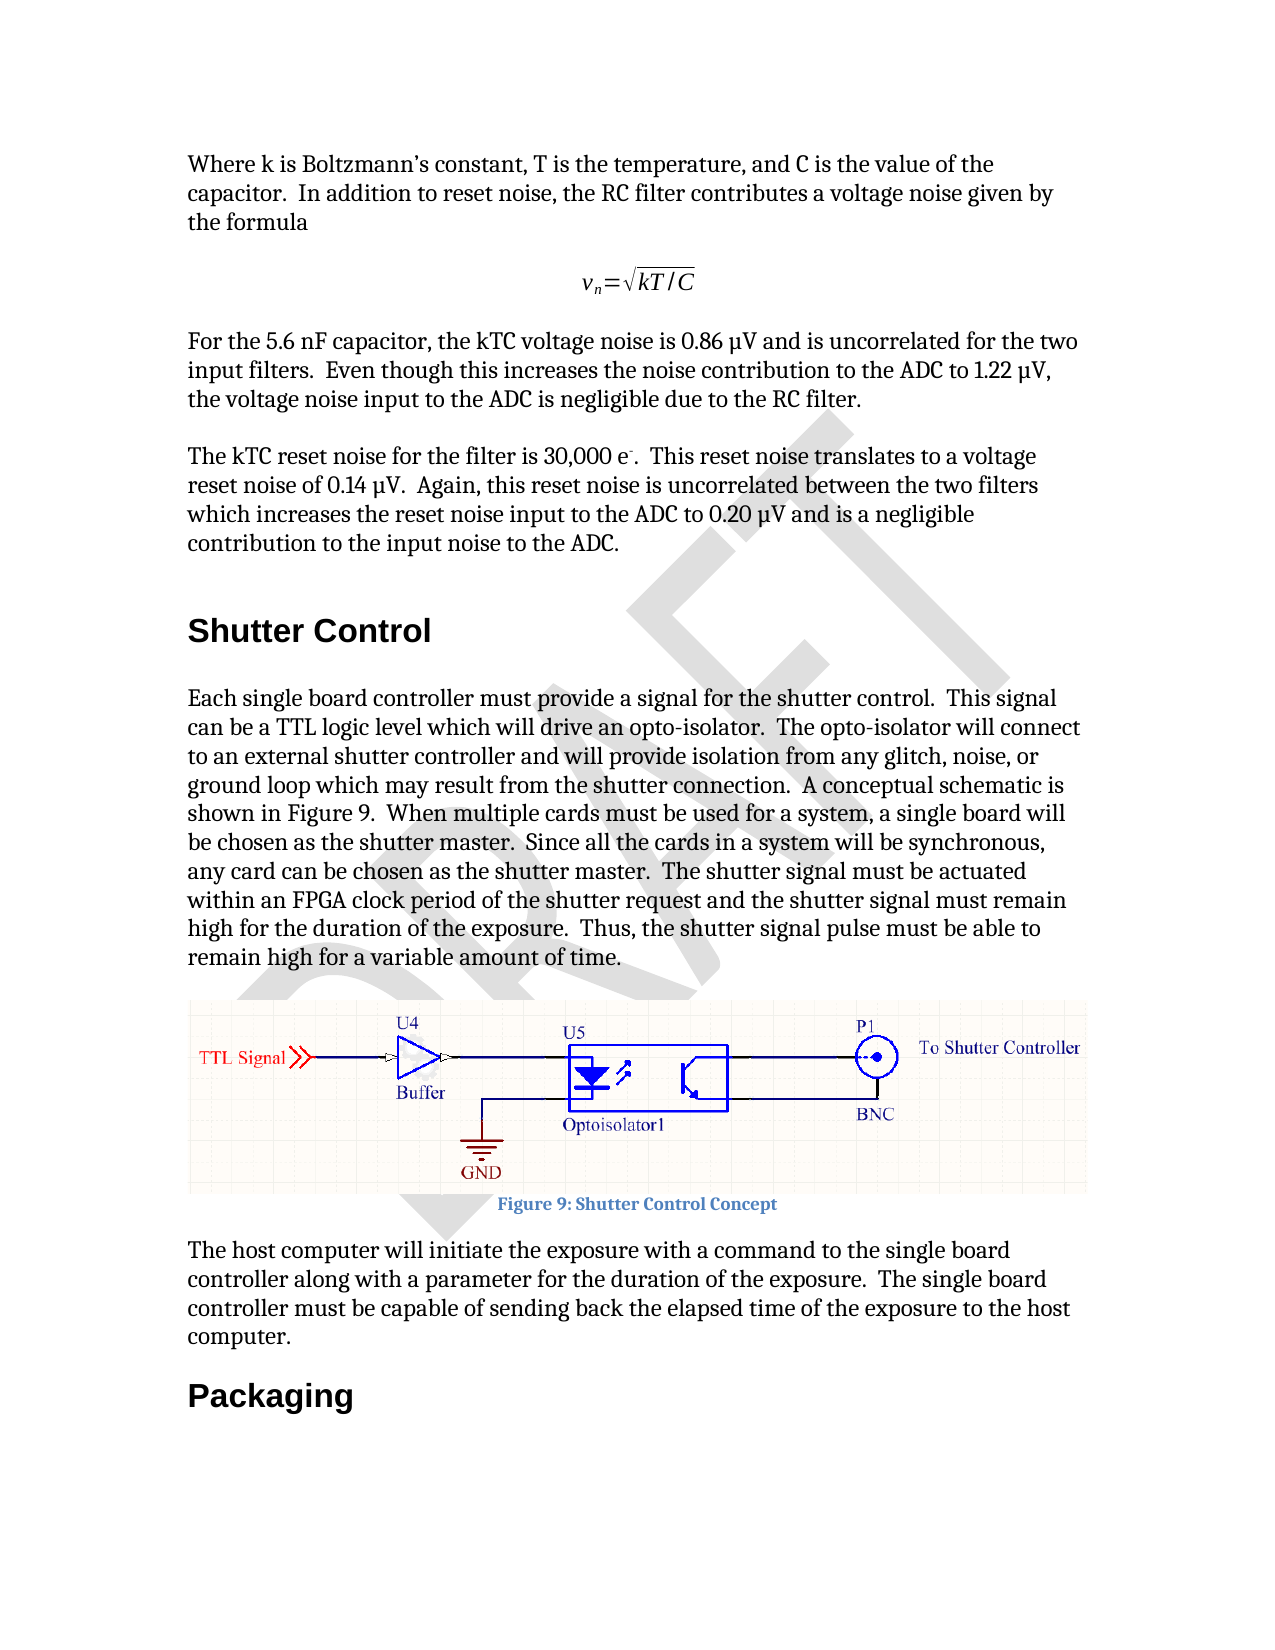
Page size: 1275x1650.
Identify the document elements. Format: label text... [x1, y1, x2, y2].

text Each single board controller must provide a signal for the shutter control. This signal can be a TTL logic level which will drive an opto-isolator. The opto-isolator will connect to an external shutter controller and will provide isolation from any glitch, noise, or ground loop which may result from the shutter connection. A conceptual schematic is shown in Figure 9. When multiple cards must be used for a system, a single board will be chosen as the shutter master. Since all the cards in a system will be synchronous, any card can be chosen as the shutter master. The shutter signal must be actuated within an FPGA clock period of the shutter request and the shutter signal must remain high for the duration of the exposure. Thus, the shutter signal pulse must be able to remain high for a variable amount of time. [187, 684, 1087, 972]
text Figure 9: Shutter Control Concept [187, 1194, 1087, 1215]
text The host computer will initiate the exposure with a command to the single board controller along with a parameter for the duration of the exposure. The single board controller must be capable of sending back the elapsed time of the exposure to the host computer. [187, 1236, 1087, 1351]
text The kTC reset noise for the filter is 30,000 e-. This reset noise translates to a voltage reset noise of 0.14 µV. Again, this reset noise is uncorrelated between the two filters which increases the reset noise input to the ADC to 0.20 µV and is a negligible contribution to the input noise to the ADC. [187, 442, 1087, 557]
subtitle Packaging [187, 1376, 1087, 1414]
text Where k is Boltzmann’s constant, T is the temperature, and C is the value of the capacitor. In addition to reset noise, the RC filter contributes a voltage noise given by the formula [187, 150, 1087, 236]
picture [187, 1000, 1088, 1194]
subtitle Shutter Control [187, 611, 1087, 649]
text For the 5.6 nF capacitor, the kTC voltage noise is 0.86 µV and is uncorrelated for the two input filters. Even though this increases the noise contribution to the ADC to 1.22 µV, the voltage noise input to the ADC is negligible due to the RC filter. [187, 327, 1087, 413]
